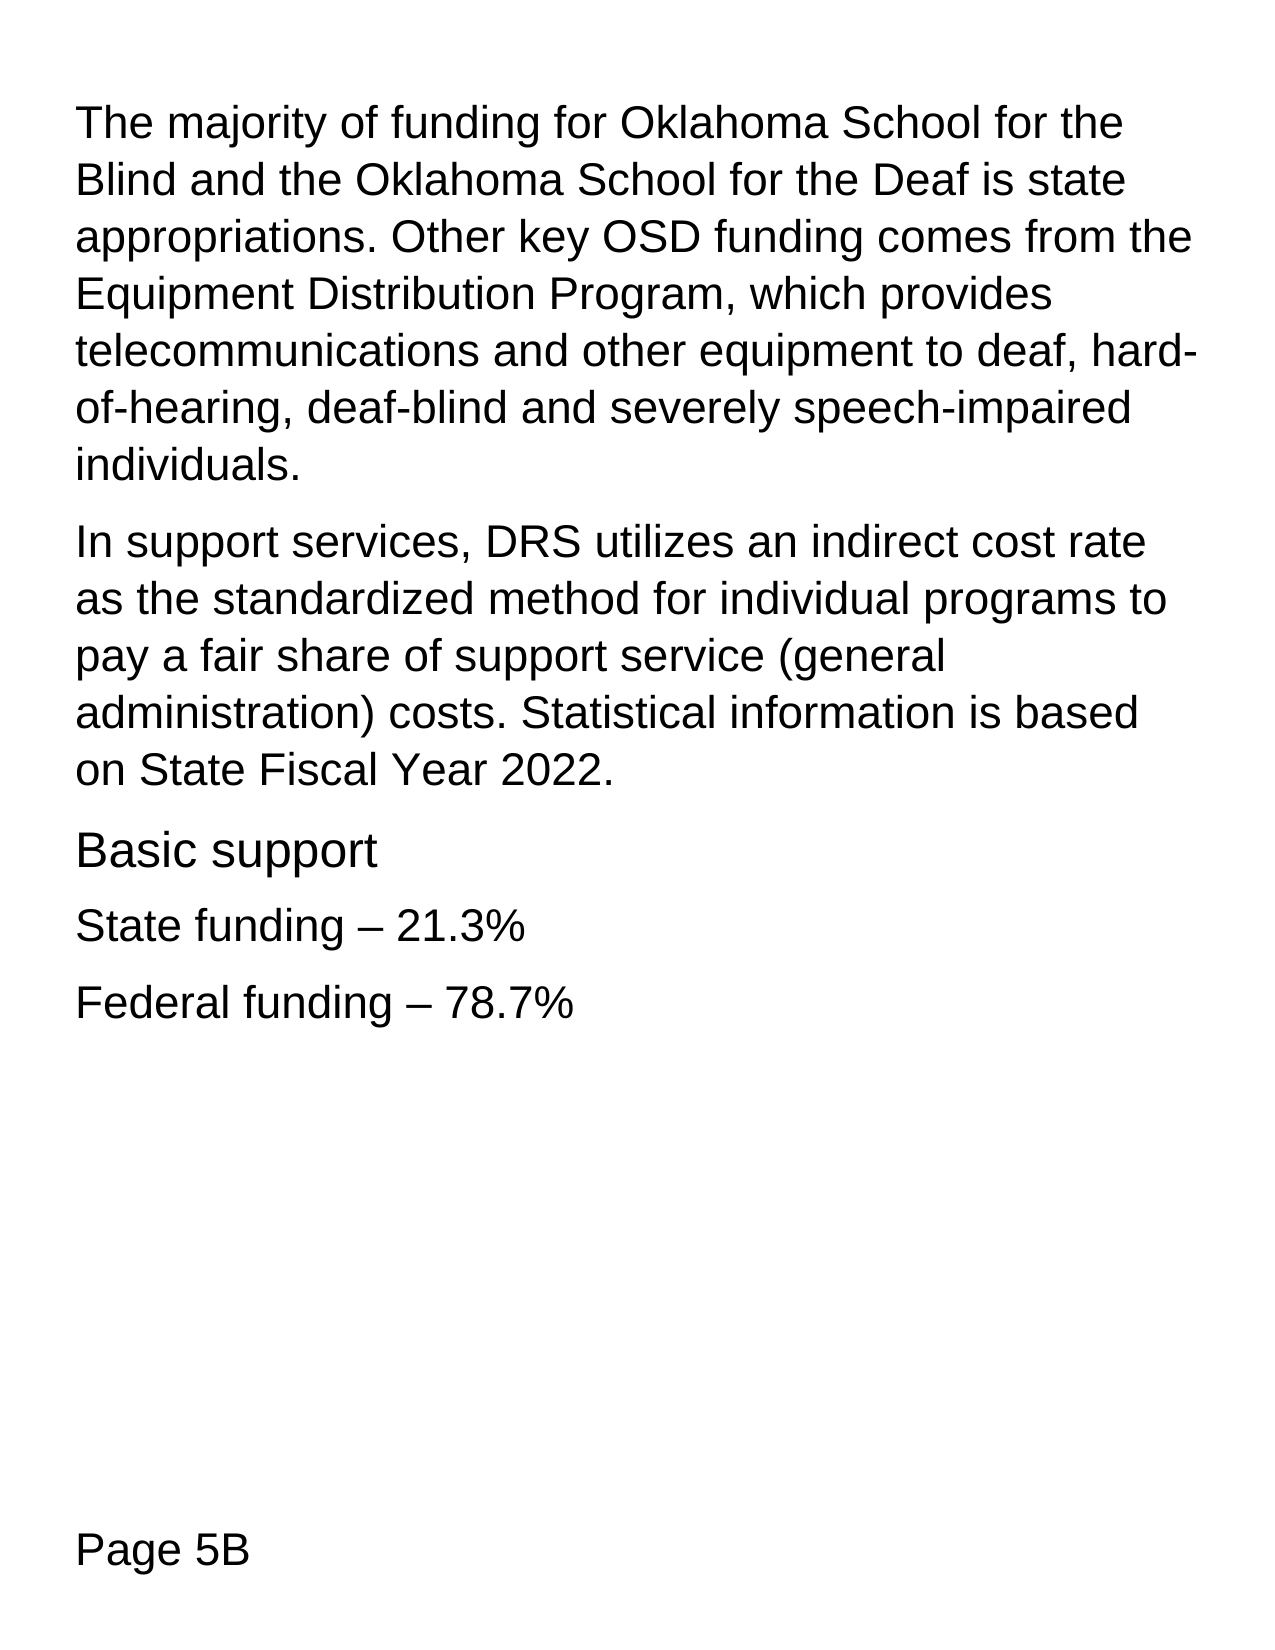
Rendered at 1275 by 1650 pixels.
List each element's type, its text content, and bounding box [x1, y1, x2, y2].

text In support services, DRS utilizes an indirect cost rate as the standardized method for individual programs to pay a fair share of support service (general administration) costs. Statistical information is based on State Fiscal Year 2022. [75, 515, 1200, 795]
text State funding – 21.3% [75, 898, 1200, 951]
text The majority of funding for Oklahoma School for the Blind and the Oklahoma School for the Deaf is state appropriations. Other key OSD funding comes from the Equipment Distribution Program, which provides telecommunications and other equipment to deaf, hard-of-hearing, deaf-blind and severely speech-impaired individuals. [75, 96, 1200, 490]
text Federal funding – 78.7% [75, 976, 1200, 1029]
text Basic support [75, 820, 1200, 877]
